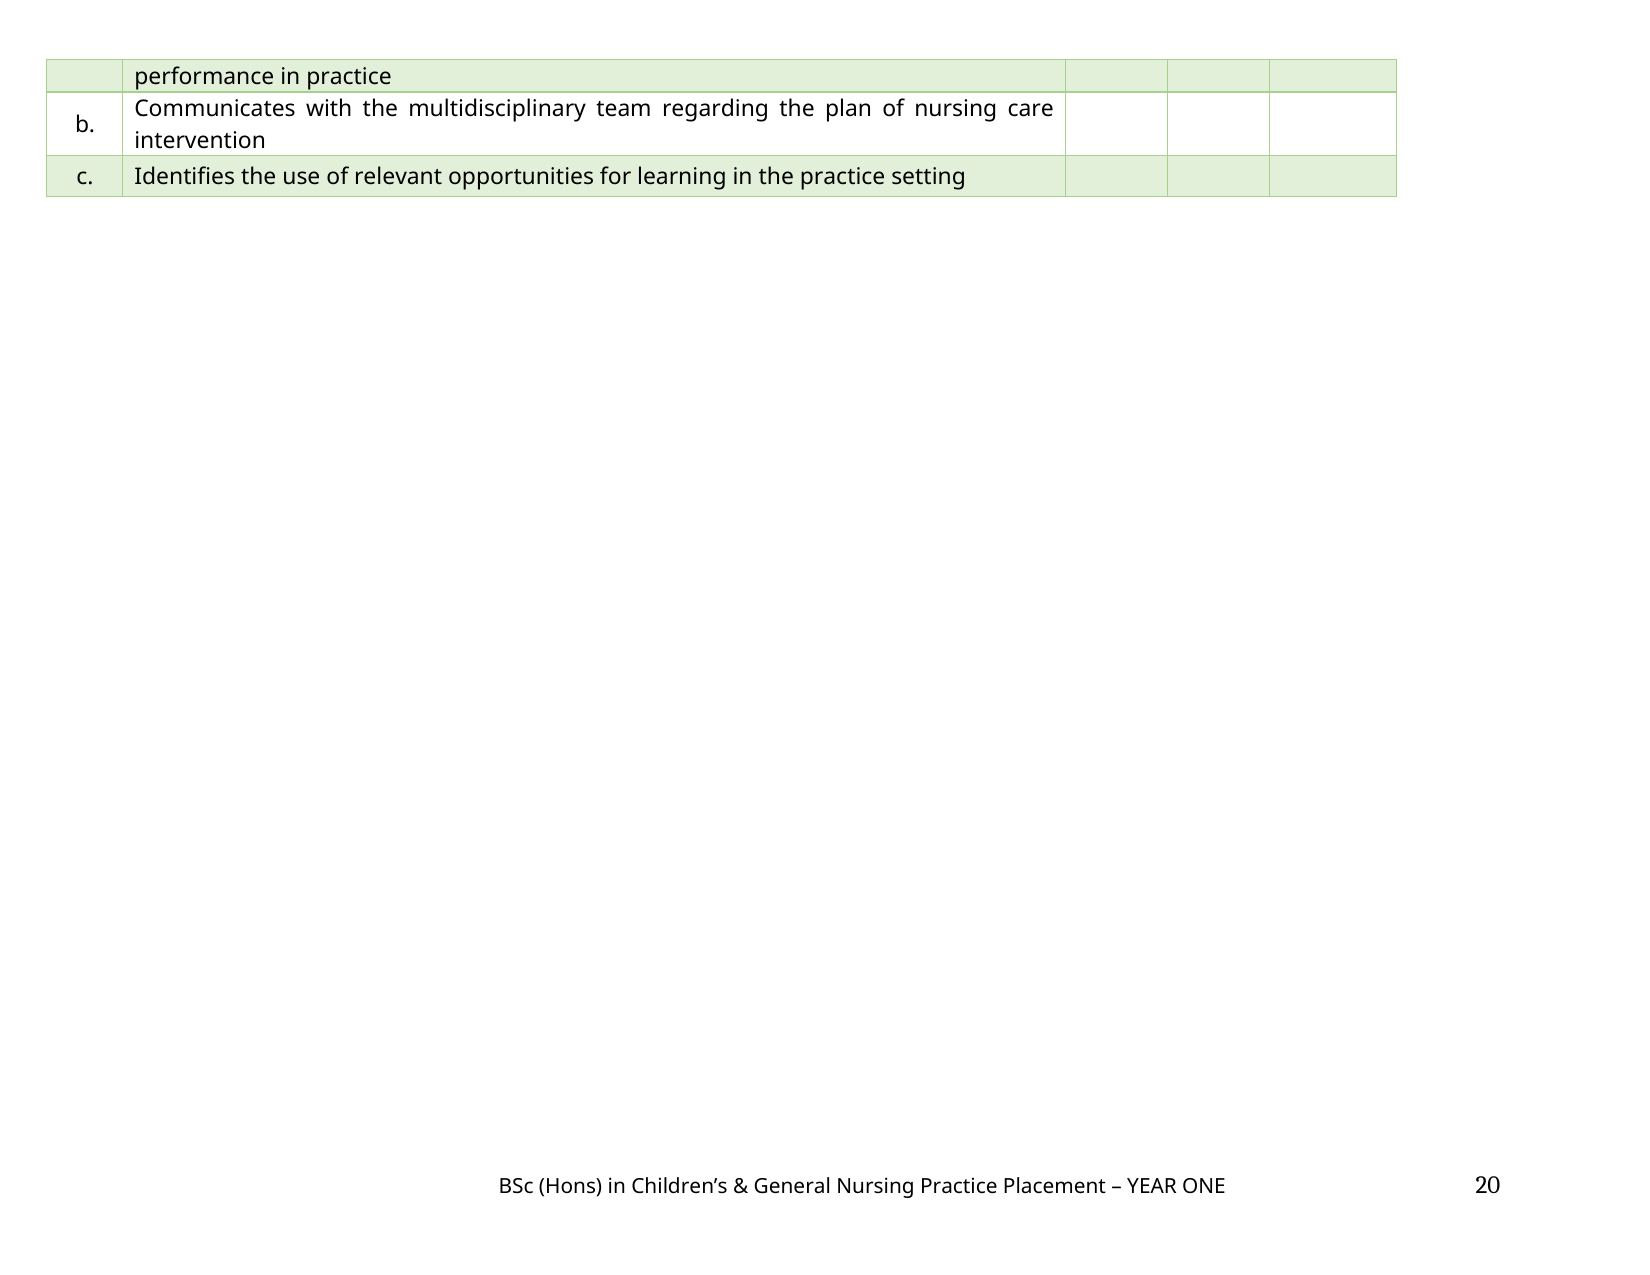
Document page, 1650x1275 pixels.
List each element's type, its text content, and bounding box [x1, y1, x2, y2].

table_cell [1066, 156, 1167, 196]
table_cell a. [47, 60, 122, 91]
table_cell [1168, 93, 1269, 155]
table_cell [1168, 156, 1269, 196]
table_cell b. [47, 93, 122, 155]
table_cell [1066, 93, 1167, 155]
table_cell [1168, 60, 1269, 91]
table_cell [1270, 93, 1396, 155]
table_cell [1066, 60, 1167, 91]
table_cell [1270, 60, 1396, 91]
table_cell Communicates with the multidisciplinary team regarding the plan of nursing care intervention [123, 93, 1065, 155]
table_cell [1270, 156, 1396, 196]
table_cell c. [47, 156, 122, 196]
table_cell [123, 60, 1065, 91]
table_cell Identifies the use of relevant opportunities for learning in the practice setting [123, 156, 1065, 196]
